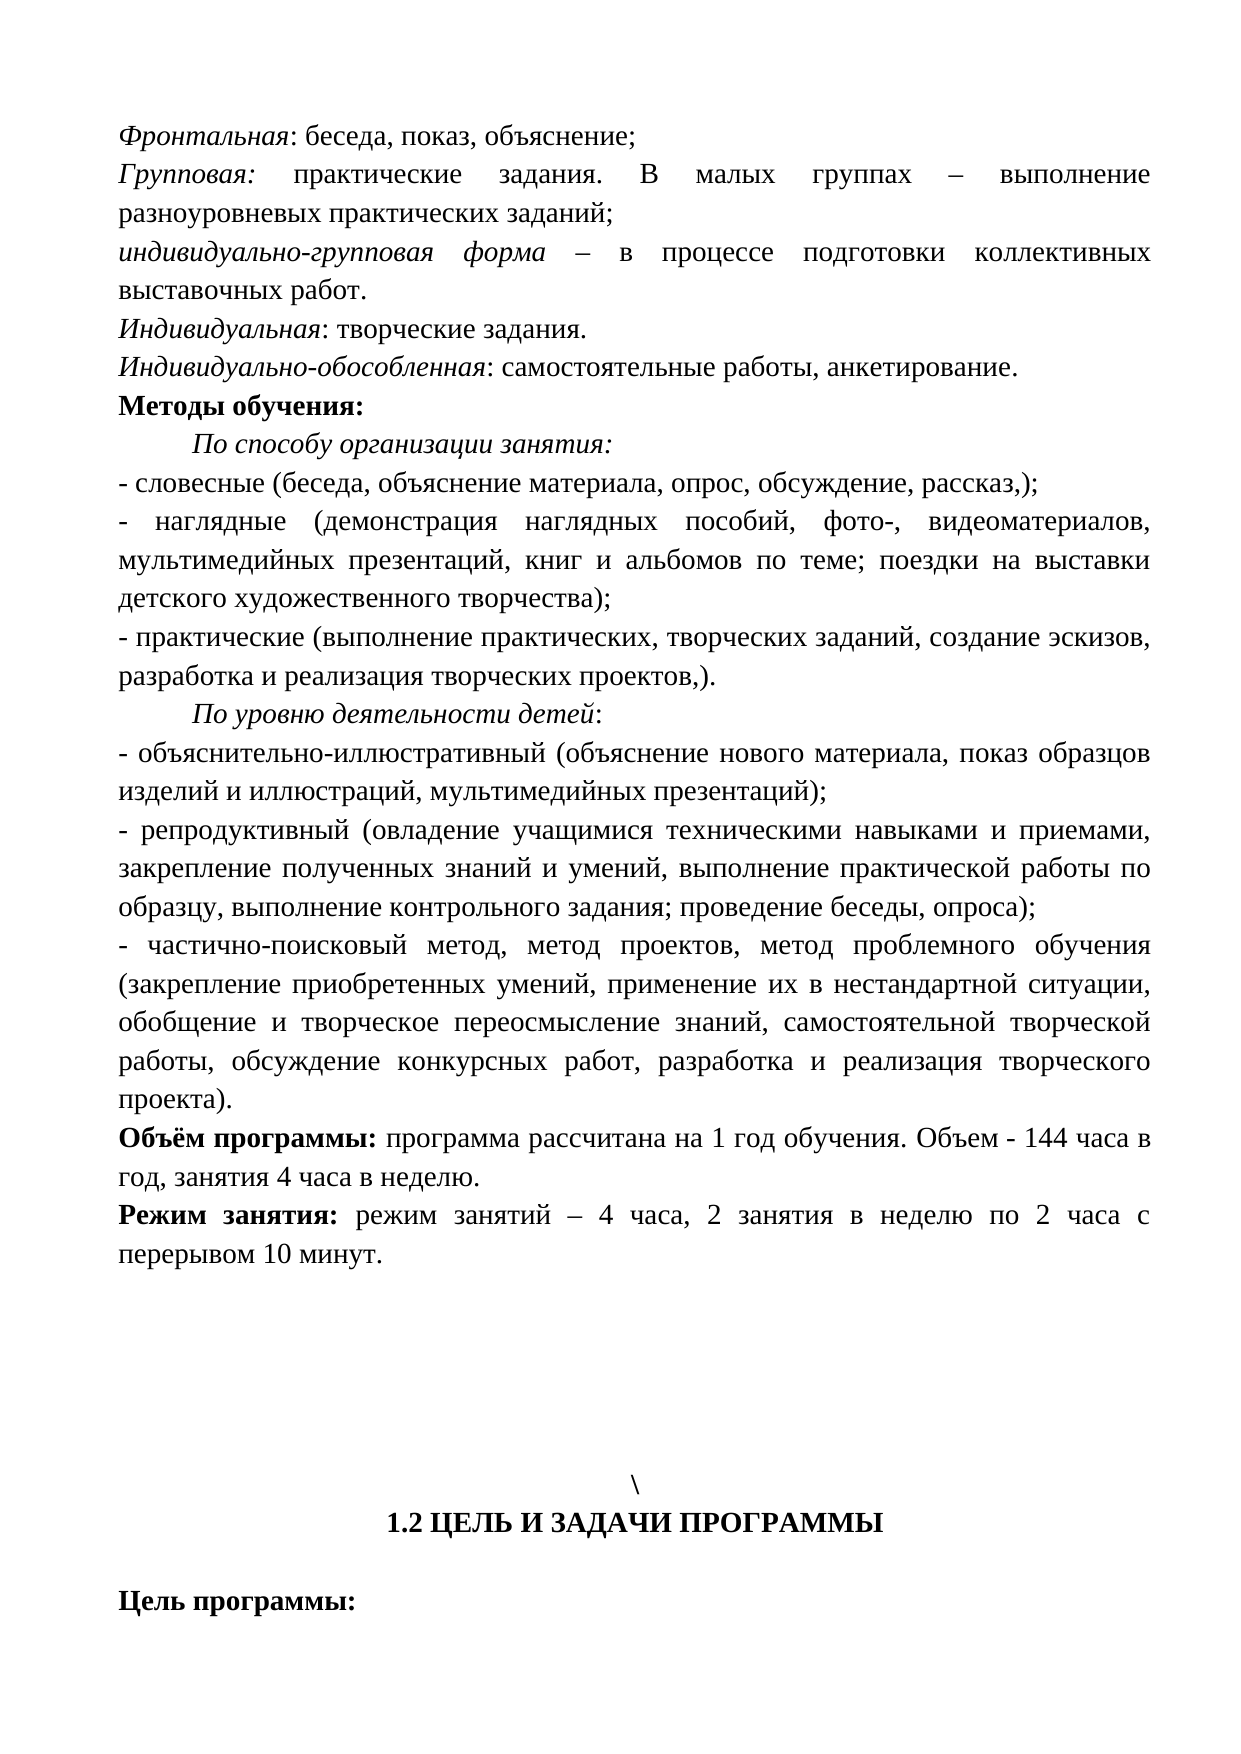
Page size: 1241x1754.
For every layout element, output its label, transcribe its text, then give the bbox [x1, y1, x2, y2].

text индивидуально-групповая форма – в процессе подготовки коллективных выставочных работ. [118, 234, 1152, 306]
text Объём программы: программа рассчитана на 1 год обучения. Объем - 144 часа в год, занятия 4 часа в неделю. [118, 1120, 1152, 1192]
text Индивидуально-обособленная: самостоятельные работы, анкетирование. [118, 349, 1152, 383]
text - наглядные (демонстрация наглядных пособий, фото-, видеоматериалов, мультимедийных презентаций, книг и альбомов по теме; поездки на выставки детского художественного творчества); [118, 503, 1152, 614]
text - практические (выполнение практических, творческих заданий, создание эскизов, разработка и реализация творческих проектов,). [118, 619, 1152, 691]
text По способу организации занятия: [118, 426, 1152, 460]
text Фронтальная: беседа, показ, объяснение; [118, 118, 1152, 152]
text Индивидуальная: творческие задания. [118, 311, 1152, 344]
text - частично-поисковый метод, метод проектов, метод проблемного обучения (закрепление приобретенных умений, применение их в нестандартной ситуации, обобщение и творческое переосмысление знаний, самостоятельной творческой работы, обсуждение конкурсных работ, разработка и реализация творческого проекта). [118, 927, 1152, 1115]
text Режим занятия: режим занятий – 4 часа, 2 занятия в неделю по 2 часа с перерывом 10 минут. [118, 1197, 1152, 1269]
text - словесные (беседа, объяснение материала, опрос, обсуждение, рассказ,); [118, 465, 1152, 498]
text \ [118, 1467, 1152, 1501]
text - объяснительно-иллюстративный (объяснение нового материала, показ образцов изделий и иллюстраций, мультимедийных презентаций); [118, 735, 1152, 807]
text По уровню деятельности детей: [118, 696, 1152, 730]
text Групповая: практические задания. В малых группах – выполнение разноуровневых практических заданий; [118, 157, 1152, 229]
text 1.2 ЦЕЛЬ И ЗАДАЧИ ПРОГРАММЫ [118, 1506, 1152, 1539]
text Методы обучения: [118, 388, 1152, 421]
text Цель программы: [118, 1583, 1152, 1616]
text - репродуктивный (овладение учащимися техническими навыками и приемами, закрепление полученных знаний и умений, выполнение практической работы по образцу, выполнение контрольного задания; проведение беседы, опроса); [118, 812, 1152, 922]
